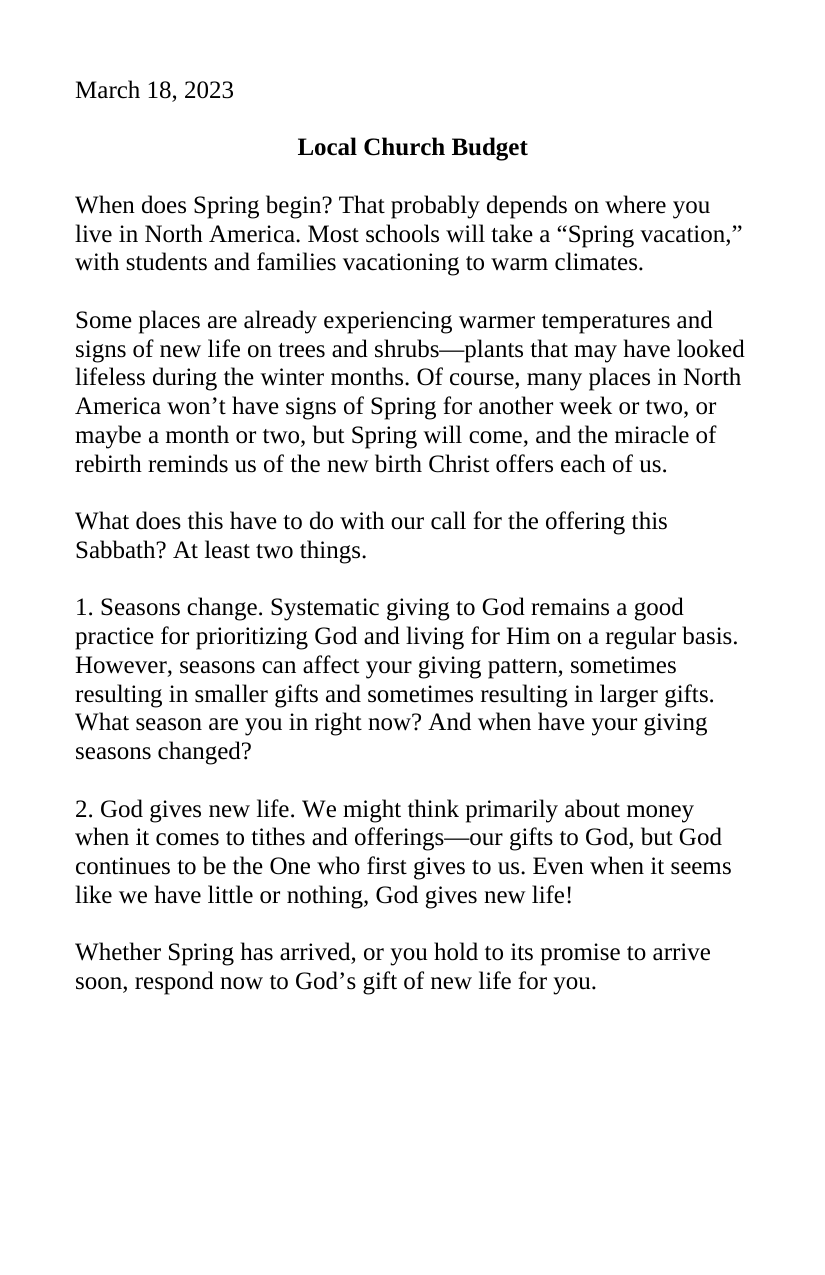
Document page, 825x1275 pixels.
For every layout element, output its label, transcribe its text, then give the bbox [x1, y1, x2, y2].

text Local Church Budget [75, 132, 750, 161]
text 1. Seasons change. Systematic giving to God remains a good practice for prioritizing God and living for Him on a regular basis. However, seasons can affect your giving pattern, sometimes resulting in smaller gifts and sometimes resulting in larger gifts. What season are you in right now? And when have your giving seasons changed? [75, 592, 750, 765]
text What does this have to do with our call for the offering this Sabbath? At least two things. [75, 506, 750, 564]
text Whether Spring has arrived, or you hold to its promise to arrive soon, respond now to God’s gift of new life for you. [75, 937, 750, 995]
text When does Spring begin? That probably depends on where you live in North America. Most schools will take a “Spring vacation,” with students and families vacationing to warm climates. [75, 190, 750, 276]
text 2. God gives new life. We might think primarily about money when it comes to tithes and offerings—our gifts to God, but God continues to be the One who first gives to us. Even when it seems like we have little or nothing, God gives new life! [75, 794, 750, 909]
text March 18, 2023 [75, 75, 750, 104]
text Some places are already experiencing warmer temperatures and signs of new life on trees and shrubs—plants that may have looked lifeless during the winter months. Of course, many places in North America won’t have signs of Spring for another week or two, or maybe a month or two, but Spring will come, and the miracle of rebirth reminds us of the new birth Christ offers each of us. [75, 305, 750, 477]
